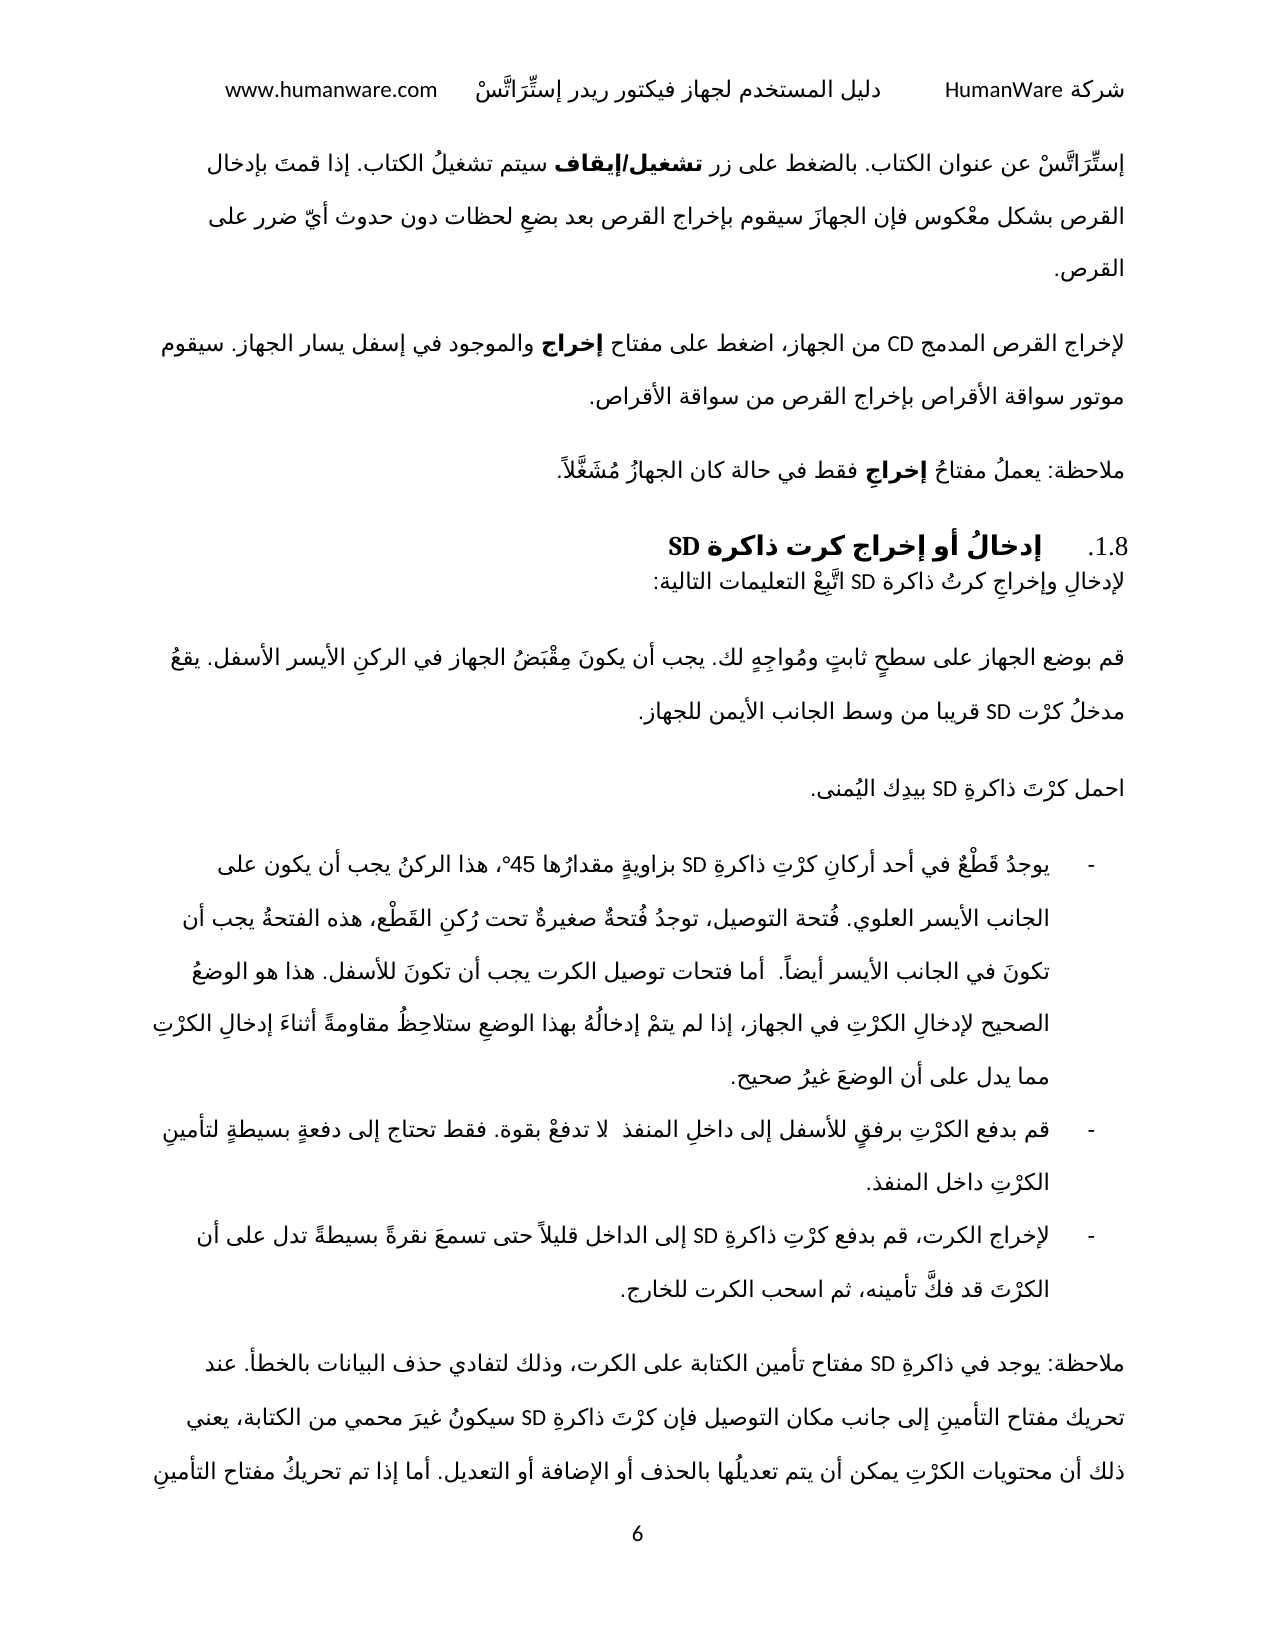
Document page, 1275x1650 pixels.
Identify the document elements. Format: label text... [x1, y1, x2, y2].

text ملاحظة: يعملُ مفتاحُ إخراجِ فقط في حالة كان الجهازُ مُشَغَّلاً. [150, 457, 1125, 483]
list لإخراج الكرت، قم بدفع كرْتِ ذاكرةِ SD إلى الداخل قليلاً حتى تسمعَ نقرةً بسيطةً تدل على أن الكرْتَ قد فكَّ تأمينه، ثم اسحب الكرت للخارج. [150, 1221, 1087, 1302]
text لإخراج القرص المدمج CD من الجهاز، اضغط على مفتاح إخراج والموجود في إسفل يسار الجهاز. سيقوم موتور سواقة الأقراص بإخراج القرص من سواقة الأقراص. [150, 329, 1125, 410]
text قم بوضع الجهاز على سطحٍ ثابتٍ ومُواجِهٍ لك. يجب أن يكونَ مِقْبَضُ الجهاز في الركنِ الأيسر الأسفل. يقعُ مدخلُ كرْت SD قريبا من وسط الجانب الأيمن للجهاز. [150, 644, 1125, 725]
text احمل كرْتَ ذاكرةِ SD بيدِك اليُمنى. [150, 774, 1125, 802]
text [150, 1349, 1125, 1484]
subtitle إدخالُ أو إخراج كرت ذاكرة SD [150, 530, 1087, 562]
text لإدخالِ وإخراجِ كرتُ ذاكرة SD اتَّبِعْ التعليمات التالية: [150, 567, 1125, 595]
list قم بدفع الكرْتِ برفقٍ للأسفل إلى داخلِ المنفذ. لا تدفعْ بقوة. فقط تحتاج إلى دفعةٍ بسيطةٍ لتأمينِ الكرْتِ داخل المنفذ. [150, 1116, 1087, 1195]
list يوجدُ قَطْعٌ في أحد أركانِ كرْتِ ذاكرةِ SD بزاويةٍ مقدارُها 45°، هذا الركنُ يجب أن يكون على الجانب الأيسر العلوي. فُتحة التوصيل، توجدُ فُتحةٌ صغيرةٌ تحت رُكنِ القَطْع، هذه الفتحةُ يجب أن تكونَ في الجانب الأيسر أيضاً. أما فتحات توصيل الكرت يجب أن تكونَ للأسفل. هذا هو الوضعُ الصحيح لإدخالِ الكرْتِ في الجهاز، إذا لم يتمْ إدخالُهُ بهذا الوضعِ ستلاحِظُ مقاومةً أثناءَ إدخالِ الكرْتِ مما يدل على أن الوضعَ غيرُ صحيح. [150, 851, 1087, 1089]
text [150, 150, 1125, 282]
